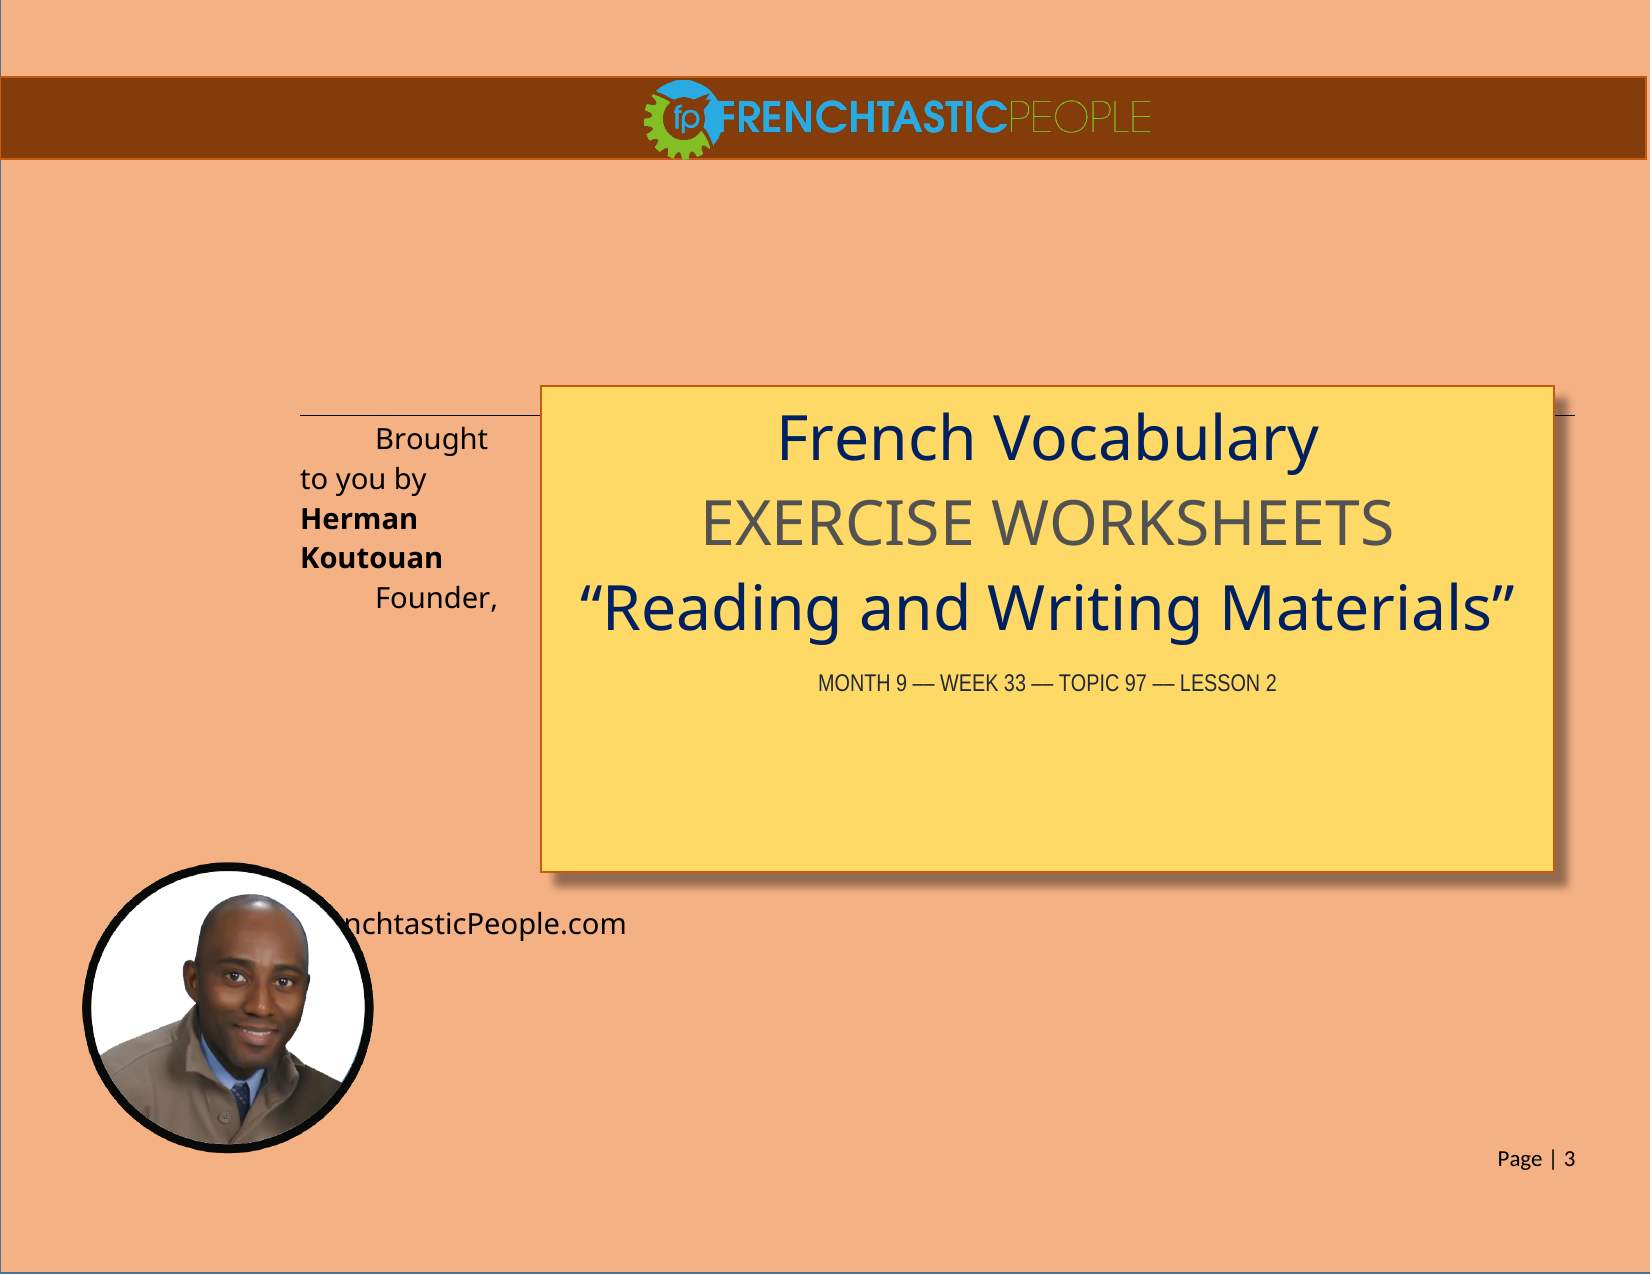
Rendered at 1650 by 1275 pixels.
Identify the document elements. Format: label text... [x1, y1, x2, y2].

picture [75, 858, 377, 1157]
text Brought to you by Herman Koutouan [300, 416, 540, 577]
text Founder, FrenchtasticPeople.com [300, 577, 1575, 943]
picture [636, 72, 1161, 168]
